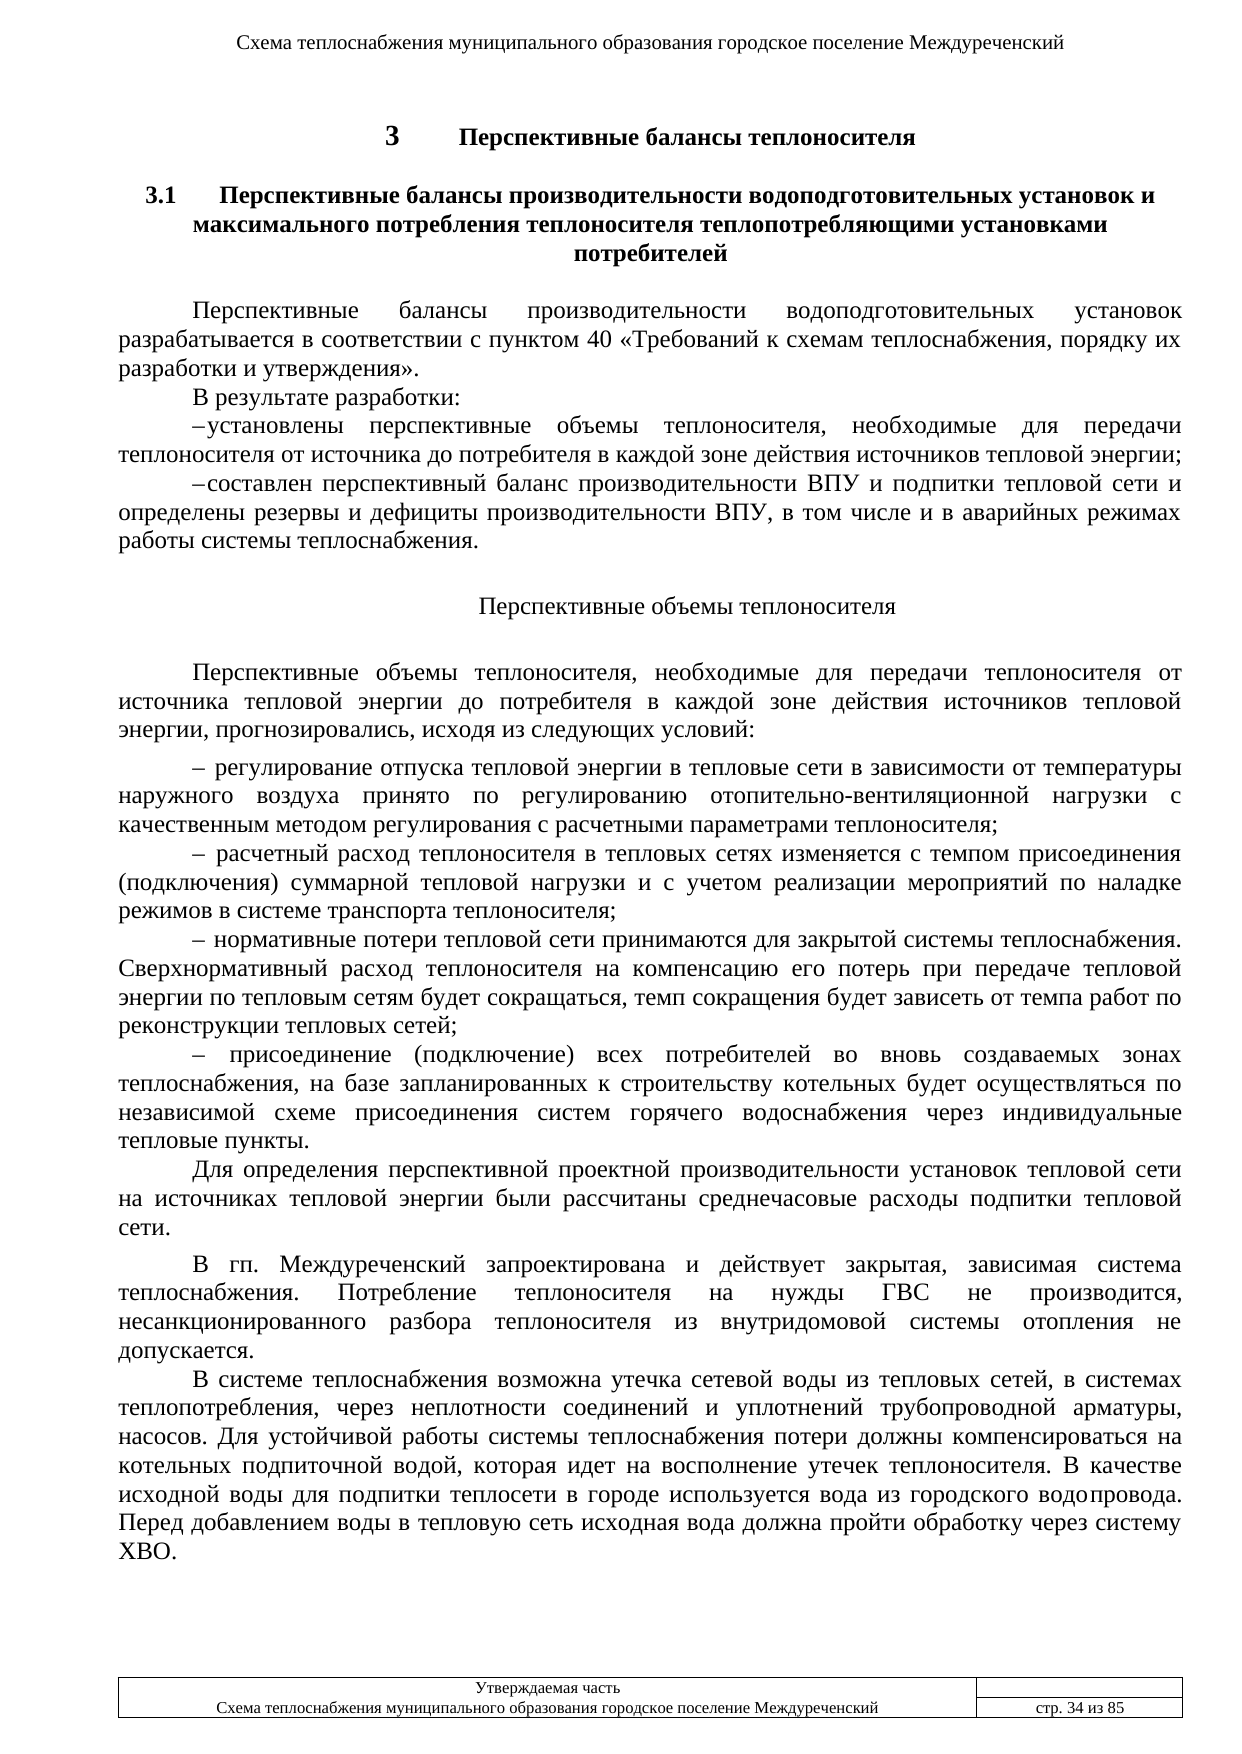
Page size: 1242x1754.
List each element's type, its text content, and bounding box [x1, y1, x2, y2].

text нормативные потери тепловой сети принимаются для закрытой системы теплоснабжения. Сверхнормативный расход теплоносителя на компенсацию его потерь при передаче тепловой энергии по тепловым сетям будет сокращаться, темп сокращения будет зависеть от темпа работ по реконструкции тепловых сетей; [118, 924, 1183, 1039]
text расчетный расход теплоносителя в тепловых сетях изменяется с темпом присоединения (подключения) суммарной тепловой нагрузки и с учетом реализации мероприятий по наладке режимов в системе транспорта теплоносителя; [118, 838, 1183, 924]
subtitle Перспективные балансы теплоносителя [118, 118, 1183, 152]
text Перспективные объемы теплоносителя [118, 591, 1183, 620]
text присоединение (подключение) всех потребителей во вновь создаваемых зонах теплоснабжения, на базе запланированных к строительству котельных будет осуществляться по независимой схеме присоединения систем горячего водоснабжения через индивидуальные тепловые пункты. [118, 1039, 1183, 1154]
text Перспективные объемы теплоносителя, необходимые для передачи теплоносителя от источника тепловой энергии до потребителя в каждой зоне действия источников тепловой энергии, прогнозировались, исходя из следующих условий: [118, 657, 1183, 743]
text регулирование отпуска тепловой энергии в тепловые сети в зависимости от температуры наружного воздуха принято по регулированию отопительно-вентиляционной нагрузки с качественным методом регулирования с расчетными параметрами теплоносителя; [118, 752, 1183, 838]
text В системе теплоснабжения возможна утечка сетевой воды из тепловых сетей, в системах теплопотребления, через неплотности соединений и уплотнений трубопроводной арматуры, насосов. Для устойчивой работы системы теплоснабжения потери должны компенсироваться на котельных подпиточной водой, которая идет на восполнение утечек теплоносителя. В качестве исходной воды для подпитки теплосети в городе используется вода из городского водопровода. Перед добавлением воды в тепловую сеть исходная вода должна пройти обработку через систему ХВО. [118, 1364, 1183, 1565]
text Перспективные балансы производительности водоподготовительных установок разрабатывается в соответствии с пунктом 40 «Требований к схемам теплоснабжения, порядку их разработки и утверждения». [118, 295, 1183, 382]
text Для определения перспективной проектной производительности установок тепловой сети на источниках тепловой энергии были рассчитаны среднечасовые расходы подпитки тепловой сети. [118, 1154, 1183, 1240]
subtitle Перспективные балансы производительности водоподготовительных установок и максимального потребления теплоносителя теплопотребляющими установками потребителей [118, 180, 1183, 267]
text В гп. Междуреченский запроектирована и действует закрытая, зависимая система теплоснабжения. Потребление теплоносителя на нужды ГВС не производится, несанкционированного разбора теплоносителя из внутридомовой системы отопления не допускается. [118, 1249, 1183, 1364]
text В результате разработки: [118, 382, 1183, 410]
text установлены перспективные объемы теплоносителя, необходимые для передачи теплоносителя от источника до потребителя в каждой зоне действия источников тепловой энергии; [118, 410, 1183, 468]
text составлен перспективный баланс производительности ВПУ и подпитки тепловой сети и определены резервы и дефициты производительности ВПУ, в том числе и в аварийных режимах работы системы теплоснабжения. [118, 468, 1183, 554]
